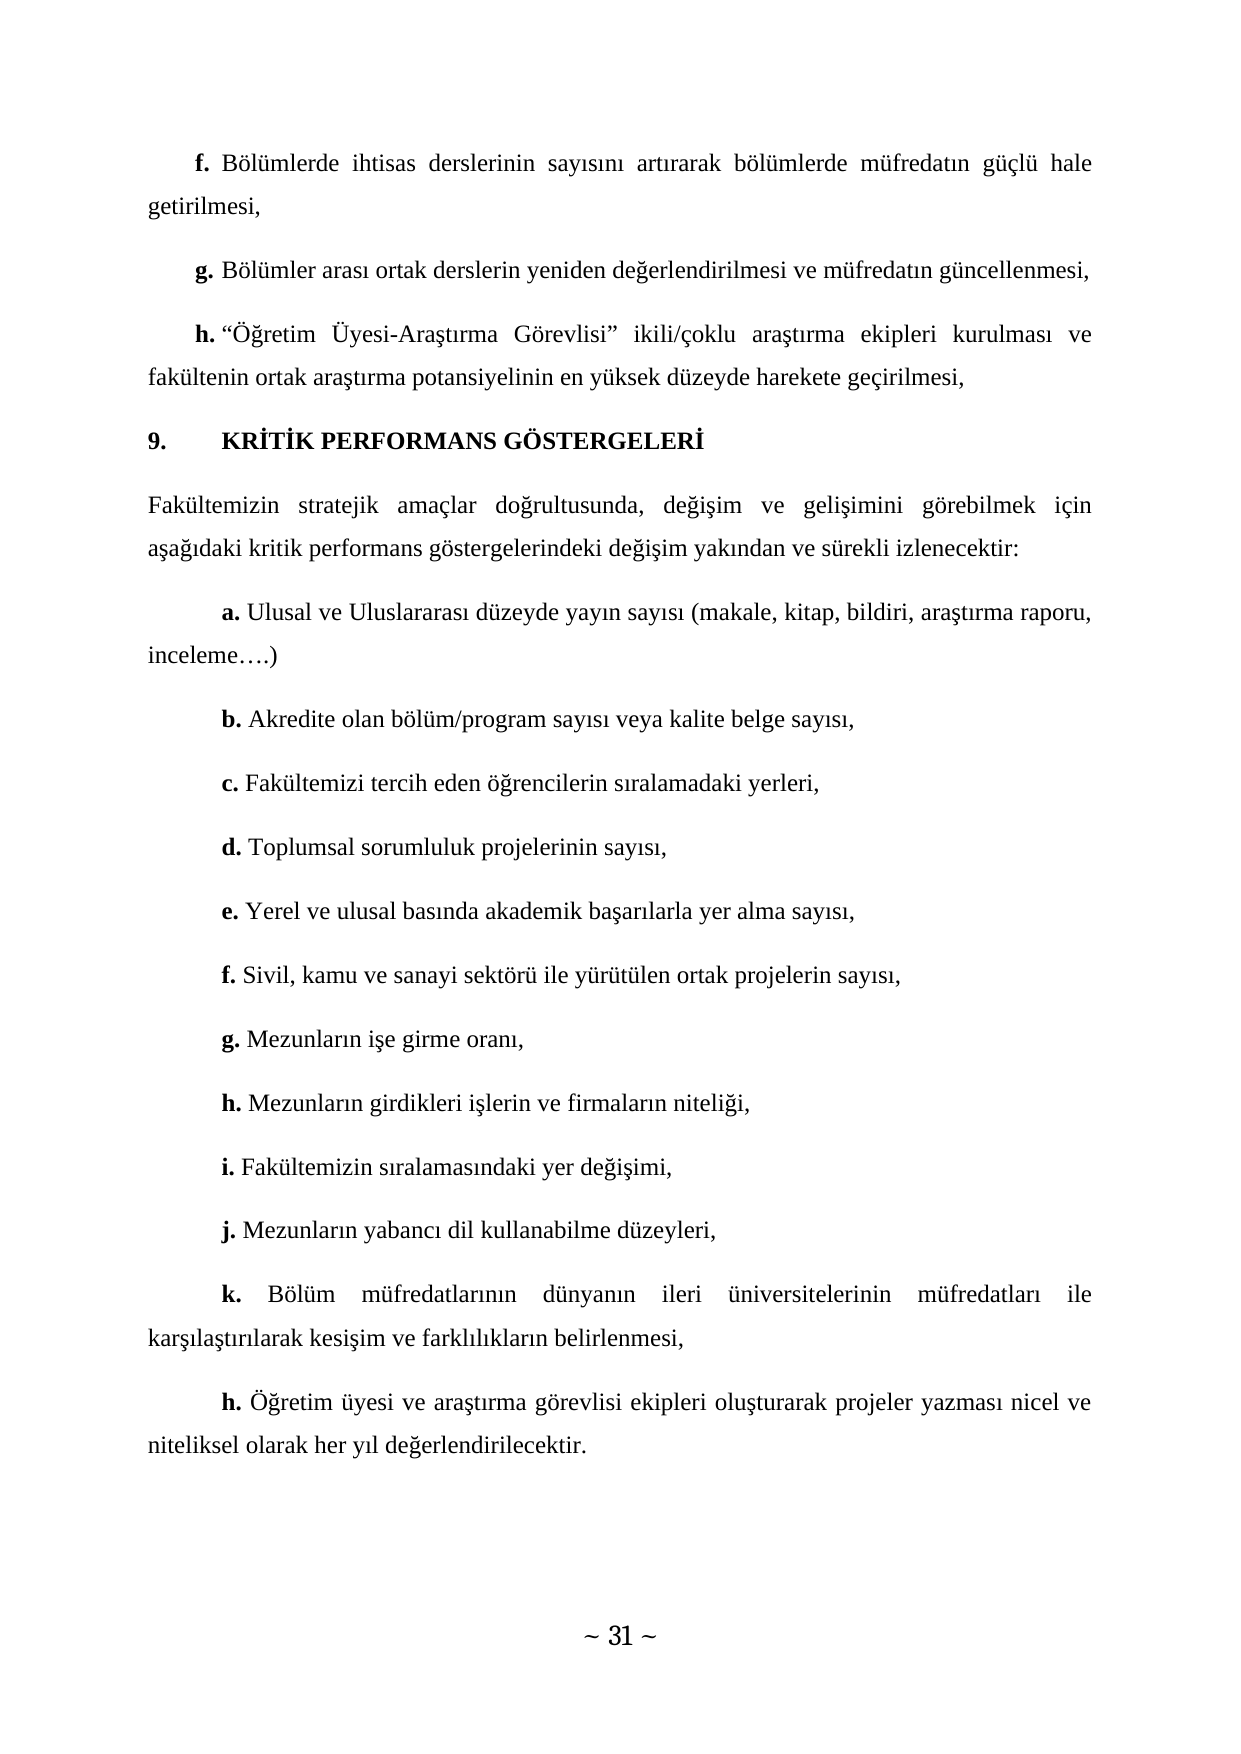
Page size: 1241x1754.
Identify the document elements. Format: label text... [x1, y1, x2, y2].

text h. Mezunların girdikleri işlerin ve firmaların niteliği, [148, 1088, 1093, 1116]
text f. Sivil, kamu ve sanayi sektörü ile yürütülen ortak projelerin sayısı, [148, 960, 1093, 988]
text k. Bölüm müfredatlarının dünyanın ileri üniversitelerinin müfredatları ile karşılaştırılarak kesişim ve farklılıkların belirlenmesi, [148, 1279, 1093, 1351]
text a. Ulusal ve Uluslararası düzeyde yayın sayısı (makale, kitap, bildiri, araştırma raporu, inceleme….) [148, 597, 1093, 669]
text d. Toplumsal sorumluluk projelerinin sayısı, [148, 832, 1093, 861]
text j. Mezunların yabancı dil kullanabilme düzeyleri, [148, 1216, 1093, 1244]
text h. “Öğretim Üyesi-Araştırma Görevlisi” ikili/çoklu araştırma ekipleri kurulması ve fakültenin ortak araştırma potansiyelinin en yüksek düzeyde harekete geçirilmesi, [148, 319, 1093, 391]
text i. Fakültemizin sıralamasındaki yer değişimi, [148, 1152, 1093, 1180]
text 9. KRİTİK PERFORMANS GÖSTERGELERİ [148, 426, 1093, 454]
text g. Mezunların işe girme oranı, [148, 1024, 1093, 1052]
text f. Bölümlerde ihtisas derslerinin sayısını artırarak bölümlerde müfredatın güçlü hale getirilmesi, [148, 148, 1093, 219]
text c. Fakültemizi tercih eden öğrencilerin sıralamadaki yerleri, [148, 768, 1093, 797]
text Fakültemizin stratejik amaçlar doğrultusunda, değişim ve gelişimini görebilmek için aşağıdaki kritik performans göstergelerindeki değişim yakından ve sürekli izlenecektir: [148, 490, 1093, 562]
text e. Yerel ve ulusal basında akademik başarılarla yer alma sayısı, [148, 896, 1093, 924]
text h. Öğretim üyesi ve araştırma görevlisi ekipleri oluşturarak projeler yazması nicel ve niteliksel olarak her yıl değerlendirilecektir. [148, 1387, 1093, 1458]
text g. Bölümler arası ortak derslerin yeniden değerlendirilmesi ve müfredatın güncellenmesi, [148, 255, 1093, 283]
text b. Akredite olan bölüm/program sayısı veya kalite belge sayısı, [148, 704, 1093, 733]
